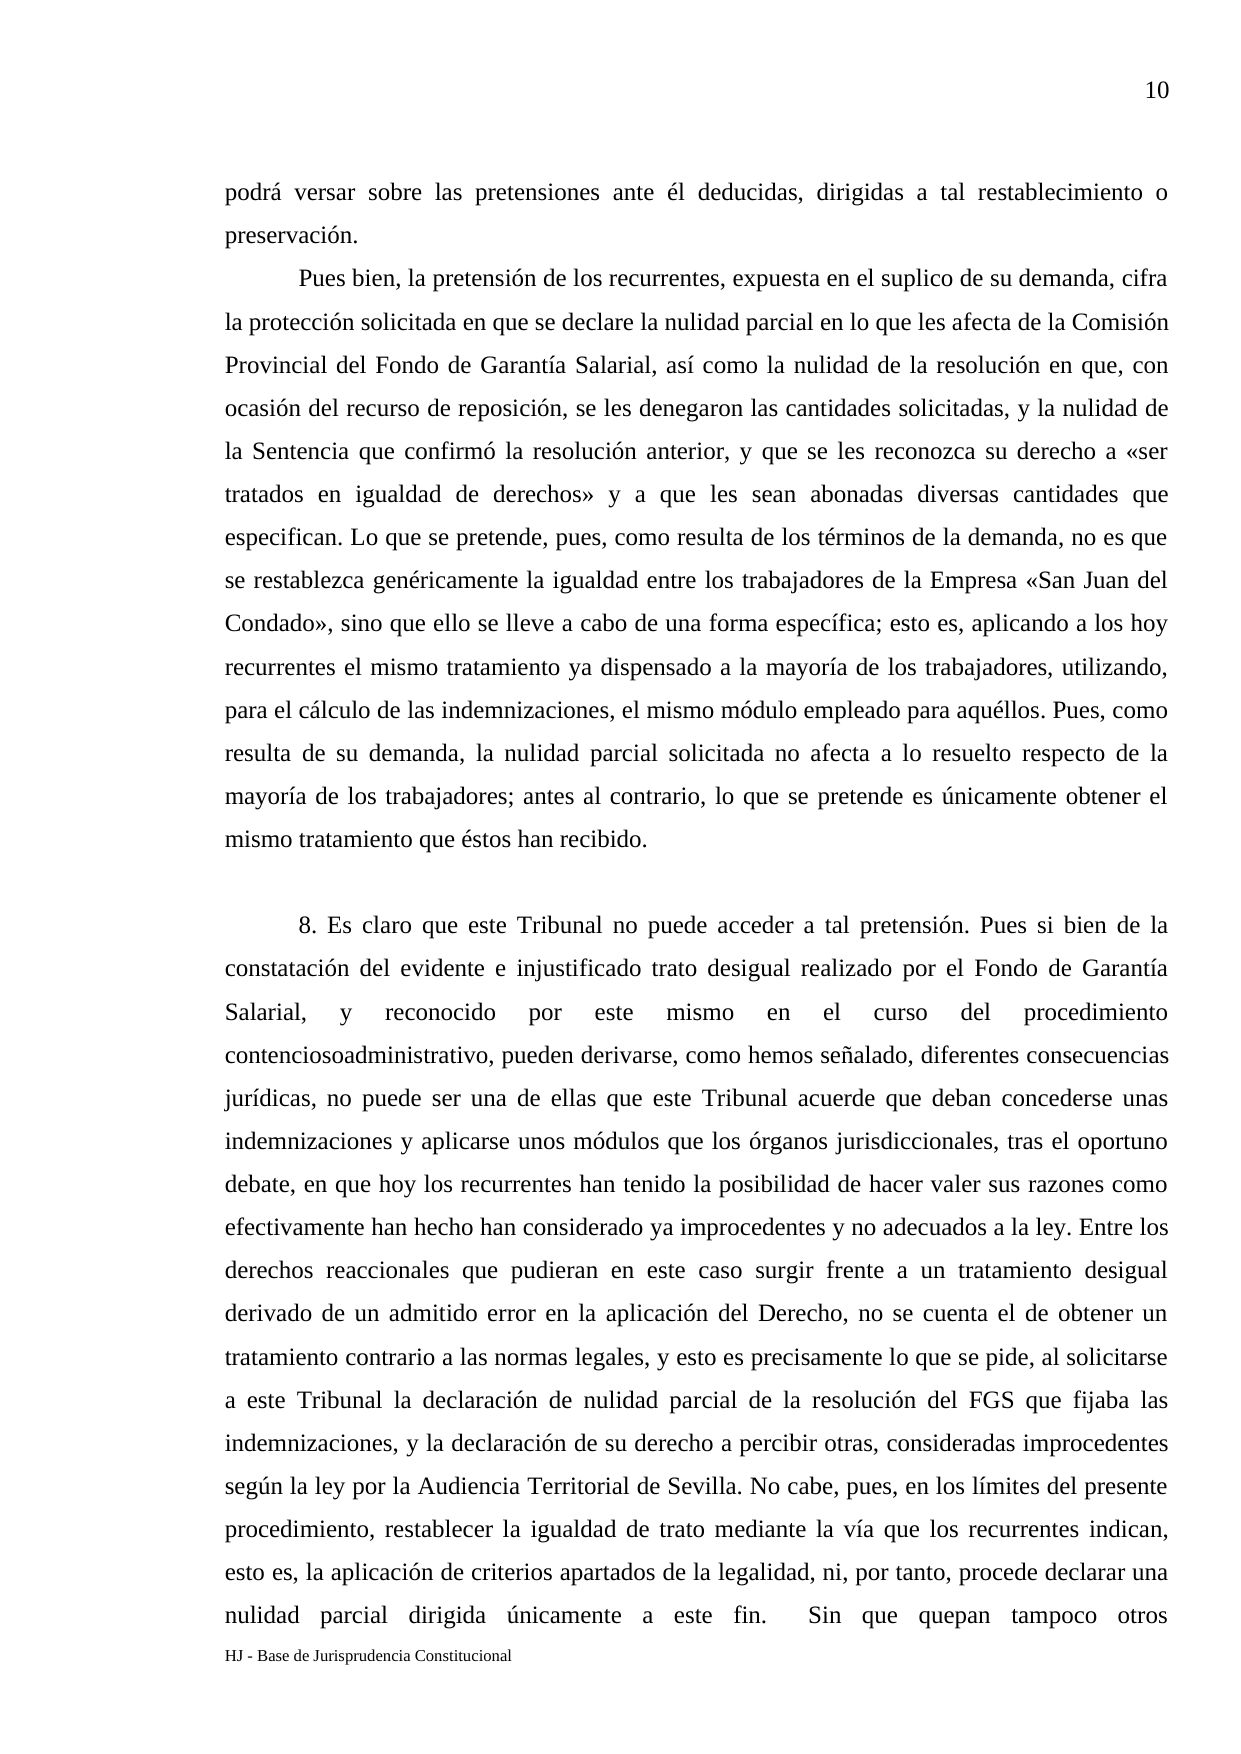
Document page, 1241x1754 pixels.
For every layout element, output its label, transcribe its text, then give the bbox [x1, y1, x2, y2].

text Pues bien, la pretensión de los recurrentes, expuesta en el suplico de su demanda, cifra la protección solicitada en que se declare la nulidad parcial en lo que les afecta de la Comisión Provincial del Fondo de Garantía Salarial, así como la nulidad de la resolución en que, con ocasión del recurso de reposición, se les denegaron las cantidades solicitadas, y la nulidad de la Sentencia que confirmó la resolución anterior, y que se les reconozca su derecho a «ser tratados en igualdad de derechos» y a que les sean abonadas diversas cantidades que especifican. Lo que se pretende, pues, como resulta de los términos de la demanda, no es que se restablezca genéricamente la igualdad entre los trabajadores de la Empresa «San Juan del Condado», sino que ello se lleve a cabo de una forma específica; esto es, aplicando a los hoy recurrentes el mismo tratamiento ya dispensado a la mayoría de los trabajadores, utilizando, para el cálculo de las indemnizaciones, el mismo módulo empleado para aquéllos. Pues, como resulta de su demanda, la nulidad parcial solicitada no afecta a lo resuelto respecto de la mayoría de los trabajadores; antes al contrario, lo que se pretende es únicamente obtener el mismo tratamiento que éstos han recibido. [224, 263, 1169, 853]
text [224, 177, 1169, 249]
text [224, 910, 1169, 1629]
